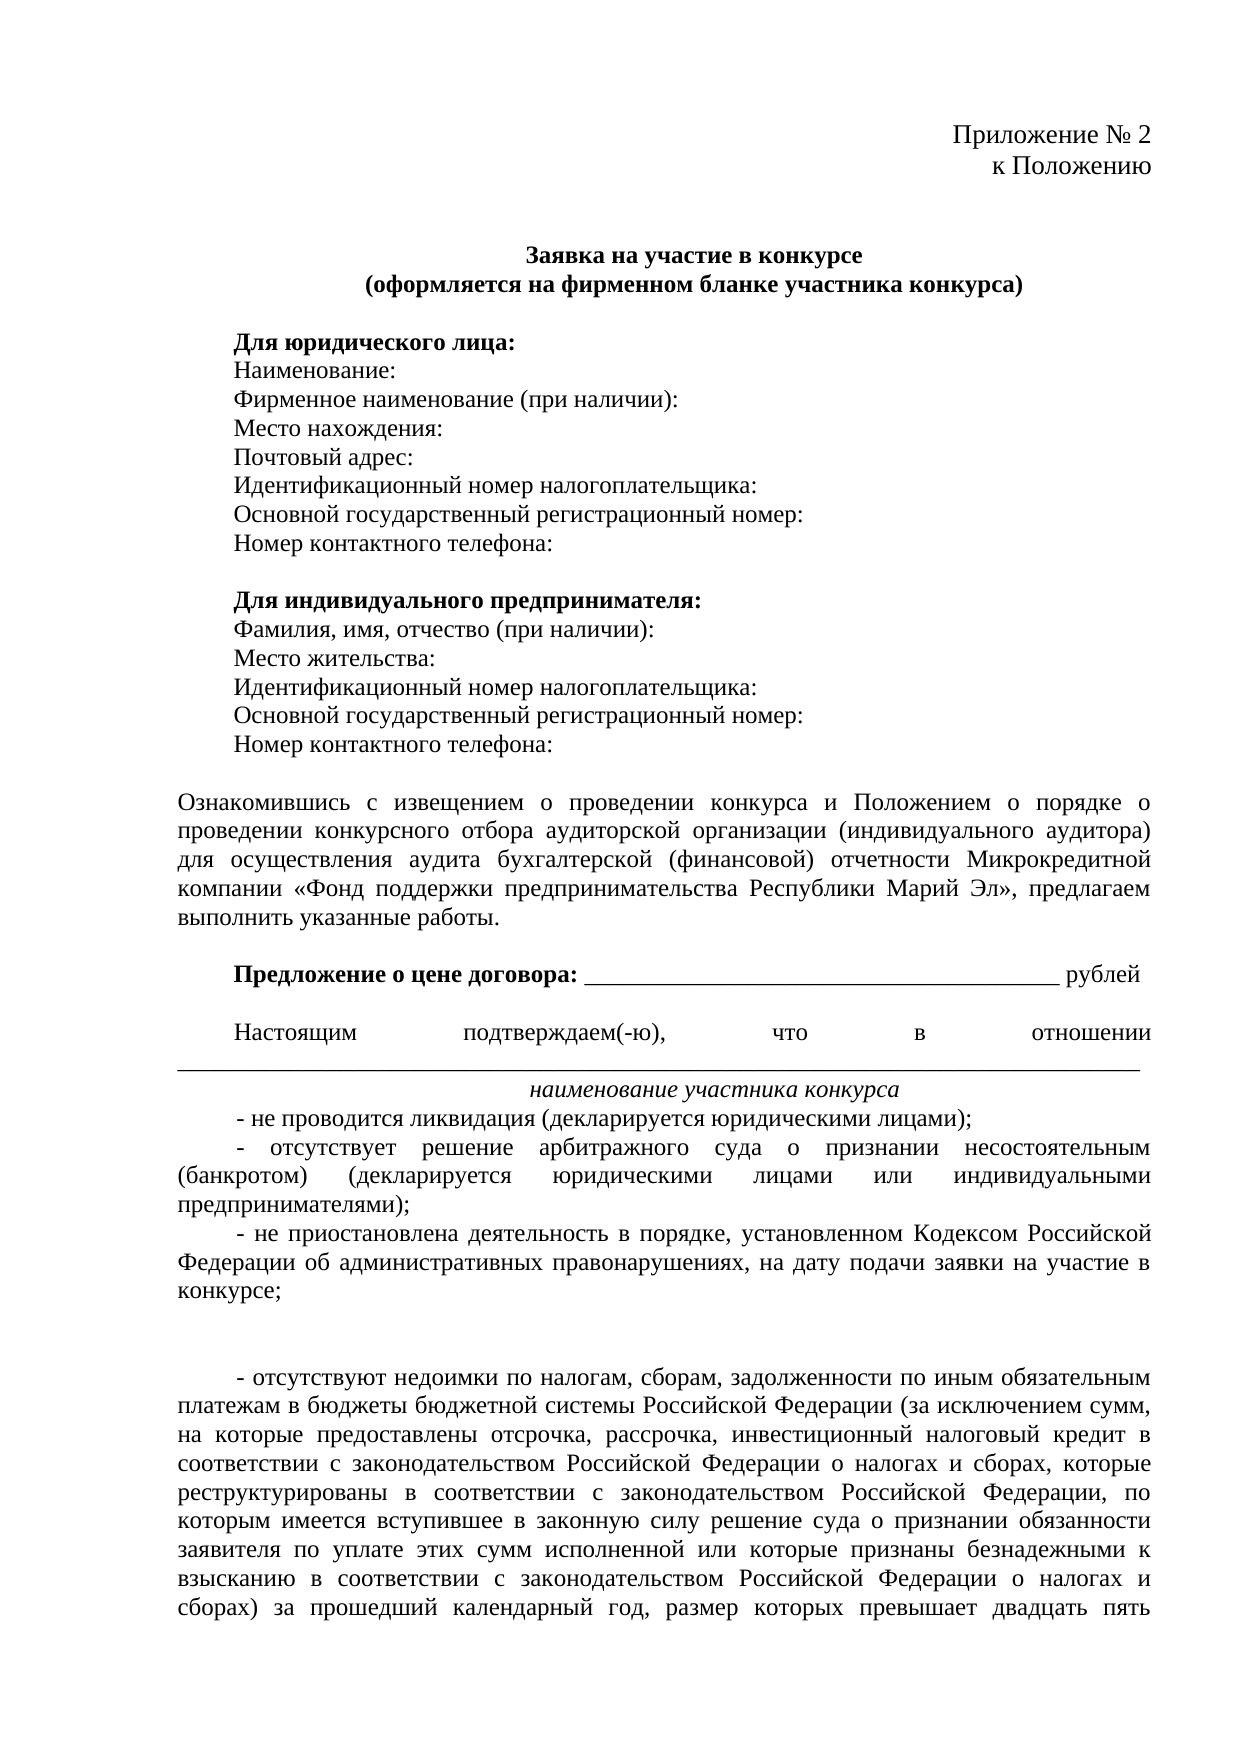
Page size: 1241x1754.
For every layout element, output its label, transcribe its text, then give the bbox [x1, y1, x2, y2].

text Ознакомившись с извещением о проведении конкурса и Положением о порядке о проведении конкурсного отбора аудиторской организации (индивидуального аудитора) для осуществления аудита бухгалтерской (финансовой) отчетности Микрокредитной компании «Фонд поддержки предпринимательства Республики Марий Эл», предлагаем выполнить указанные работы. [177, 787, 1152, 930]
text Основной государственный регистрационный номер: [177, 499, 1152, 528]
text - отсутствует решение арбитражного суда о признании несостоятельным (банкротом) (декларируется юридическими лицами или индивидуальными предпринимателями); [177, 1132, 1152, 1218]
text Фамилия, имя, отчество (при наличии): [177, 614, 1152, 643]
text Заявка на участие в конкурсе [177, 240, 1152, 269]
text к Положению [177, 149, 1152, 180]
text Наименование: [177, 355, 1152, 384]
text Номер контактного телефона: [177, 729, 1152, 758]
text наименование участника конкурса [177, 1074, 1152, 1103]
text Идентификационный номер налогоплательщика: [177, 470, 1152, 499]
text - не проводится ликвидация (декларируется юридическими лицами); [177, 1103, 1152, 1132]
text Почтовый адрес: [177, 442, 1152, 470]
text Место жительства: [177, 643, 1152, 672]
text Предложение о цене договора: ______________________________________ рублей [177, 959, 1152, 988]
text Номер контактного телефона: [177, 528, 1152, 557]
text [177, 1362, 1152, 1620]
text Место нахождения: [177, 413, 1152, 442]
text Фирменное наименование (при наличии): [177, 384, 1152, 413]
text Приложение № 2 [177, 118, 1152, 149]
text Для индивидуального предпринимателя: [177, 585, 1152, 614]
text Настоящим подтверждаем(-ю), что в отношении _____________________________________________________________________________ [177, 1017, 1152, 1074]
text Для юридического лица: [177, 327, 1152, 355]
text (оформляется на фирменном бланке участника конкурса) [177, 269, 1152, 298]
text Идентификационный номер налогоплательщика: [177, 672, 1152, 700]
text - не приостановлена деятельность в порядке, установленном Кодексом Российской Федерации об административных правонарушениях, на дату подачи заявки на участие в конкурсе; [177, 1218, 1152, 1304]
text Основной государственный регистрационный номер: [177, 700, 1152, 729]
